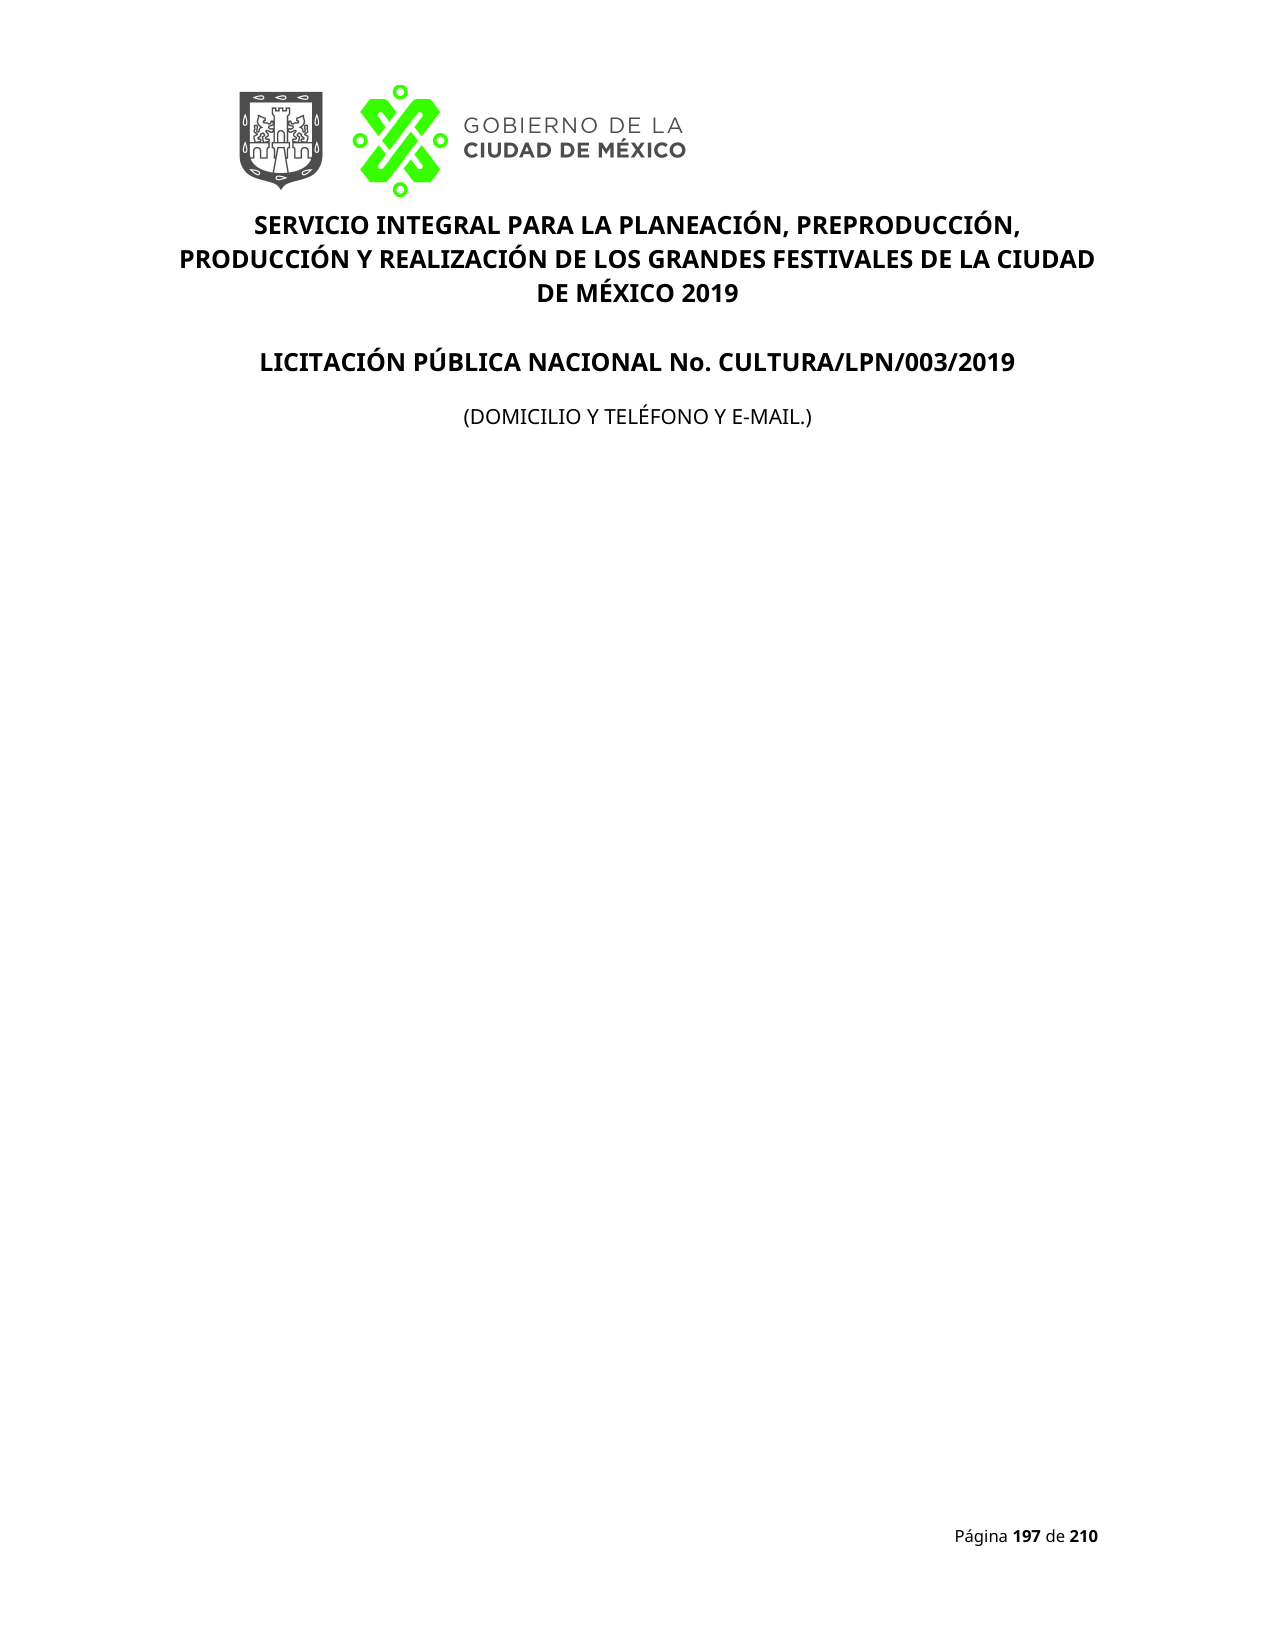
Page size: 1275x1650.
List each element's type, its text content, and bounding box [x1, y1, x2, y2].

text (DOMICILIO Y TELÉFONO Y E-MAIL.) [177, 402, 1098, 431]
picture [239, 85, 687, 197]
